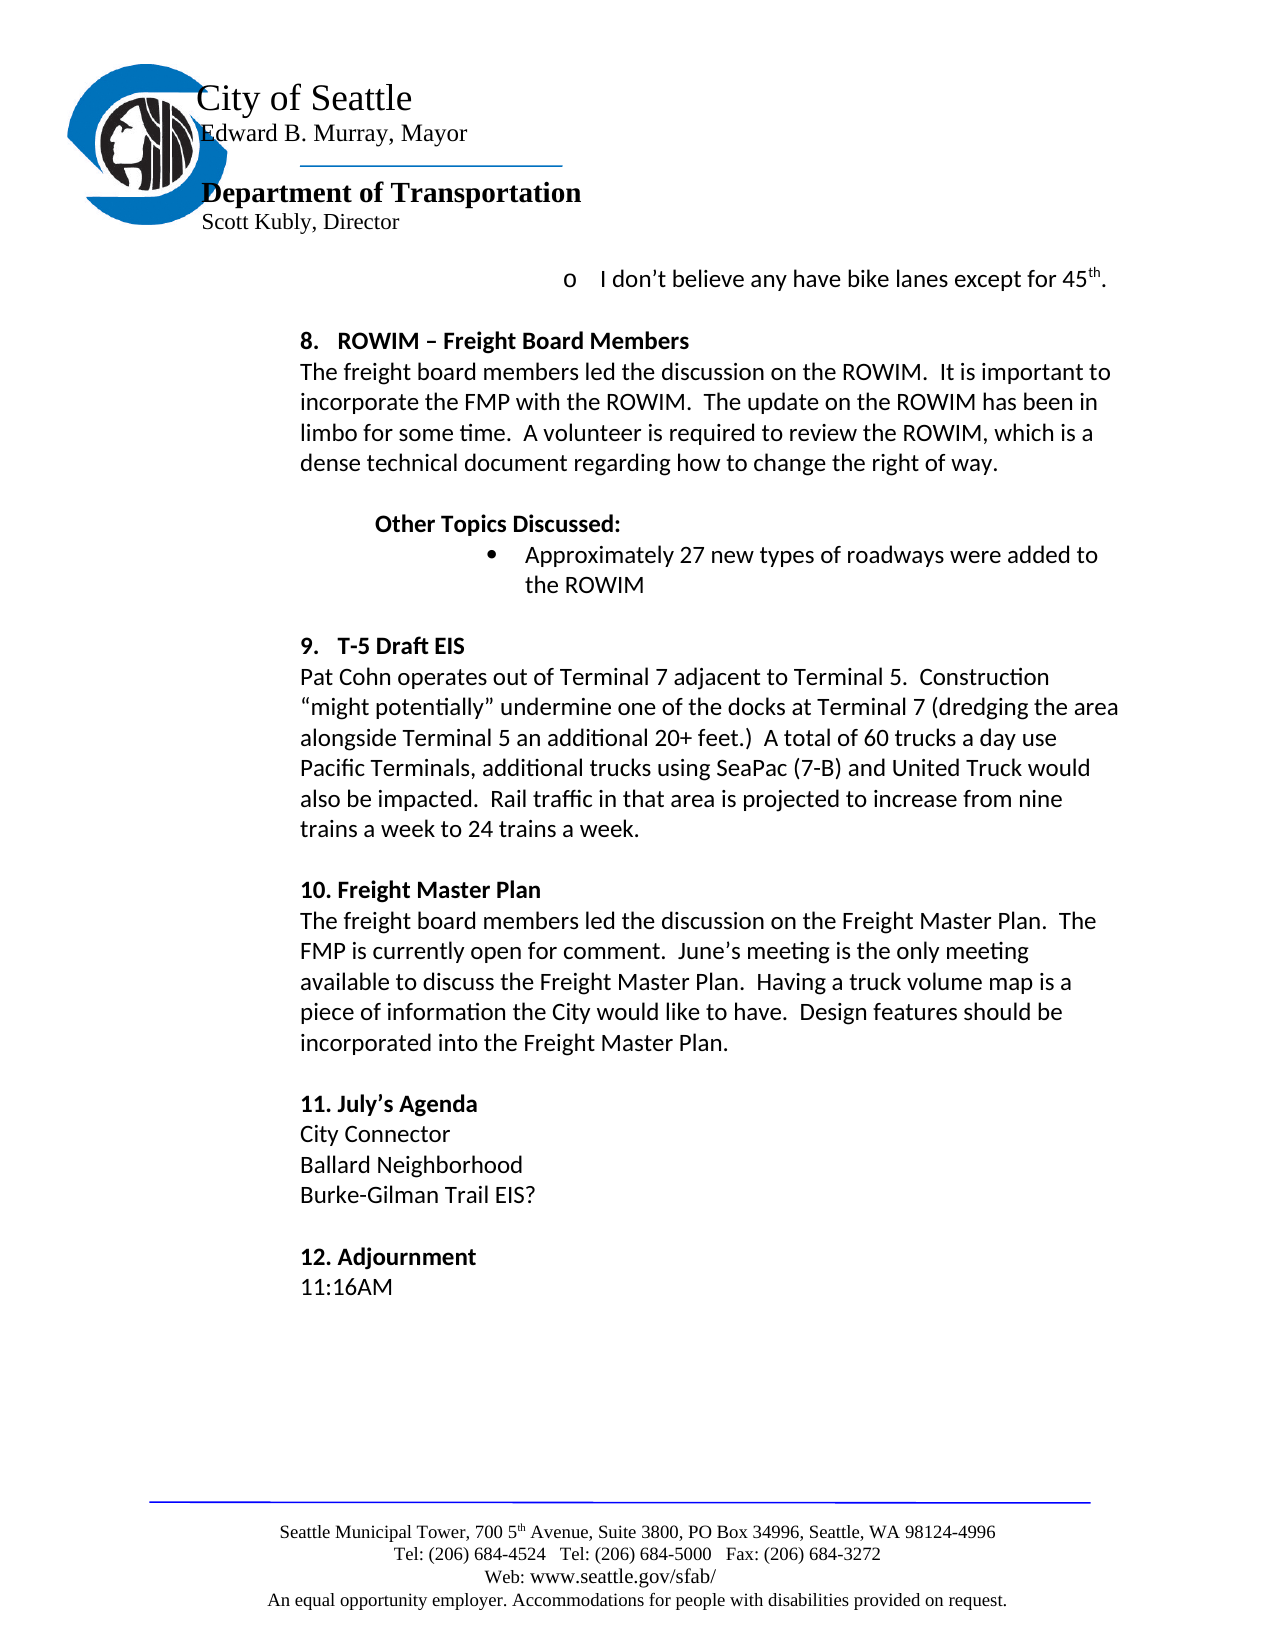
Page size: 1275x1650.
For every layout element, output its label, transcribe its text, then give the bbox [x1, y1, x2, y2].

text Ballard Neighborhood [300, 1149, 1125, 1180]
list Adjournment [300, 1241, 1125, 1271]
list Approximately 27 new types of roadways were added to the ROWIM [487, 539, 1125, 600]
text Pat Cohn operates out of Terminal 7 adjacent to Terminal 5. Construction “might potentially” undermine one of the docks at Terminal 7 (dredging the area alongside Terminal 5 an additional 20+ feet.) A total of 60 trucks a day use Pacific Terminals, additional trucks using SeaPac (7-B) and United Truck would also be impacted. Rail traffic in that area is projected to increase from nine trains a week to 24 trains a week. [300, 661, 1125, 844]
list T-5 Draft EIS [300, 630, 1125, 661]
picture [67, 64, 229, 225]
text The freight board members led the discussion on the ROWIM. It is important to incorporate the FMP with the ROWIM. The update on the ROWIM has been in limbo for some time. A volunteer is required to review the ROWIM, which is a dense technical document regarding how to change the right of way. [300, 356, 1125, 478]
text The freight board members led the discussion on the Freight Master Plan. The FMP is currently open for comment. June’s meeting is the only meeting available to discuss the Freight Master Plan. Having a truck volume map is a piece of information the City would like to have. Design features should be incorporated into the Freight Master Plan. [300, 905, 1125, 1058]
list July’s Agenda [300, 1088, 1125, 1119]
text 11:16AM [300, 1271, 1125, 1302]
text Other Topics Discussed: [300, 508, 1125, 539]
list I don’t believe any have bike lanes except for 45th. [562, 263, 1125, 294]
text Burke-Gilman Trail EIS? [300, 1180, 1125, 1210]
text City Connector [300, 1119, 1125, 1149]
list Freight Master Plan [300, 874, 1125, 905]
list ROWIM – Freight Board Members [300, 325, 1125, 356]
